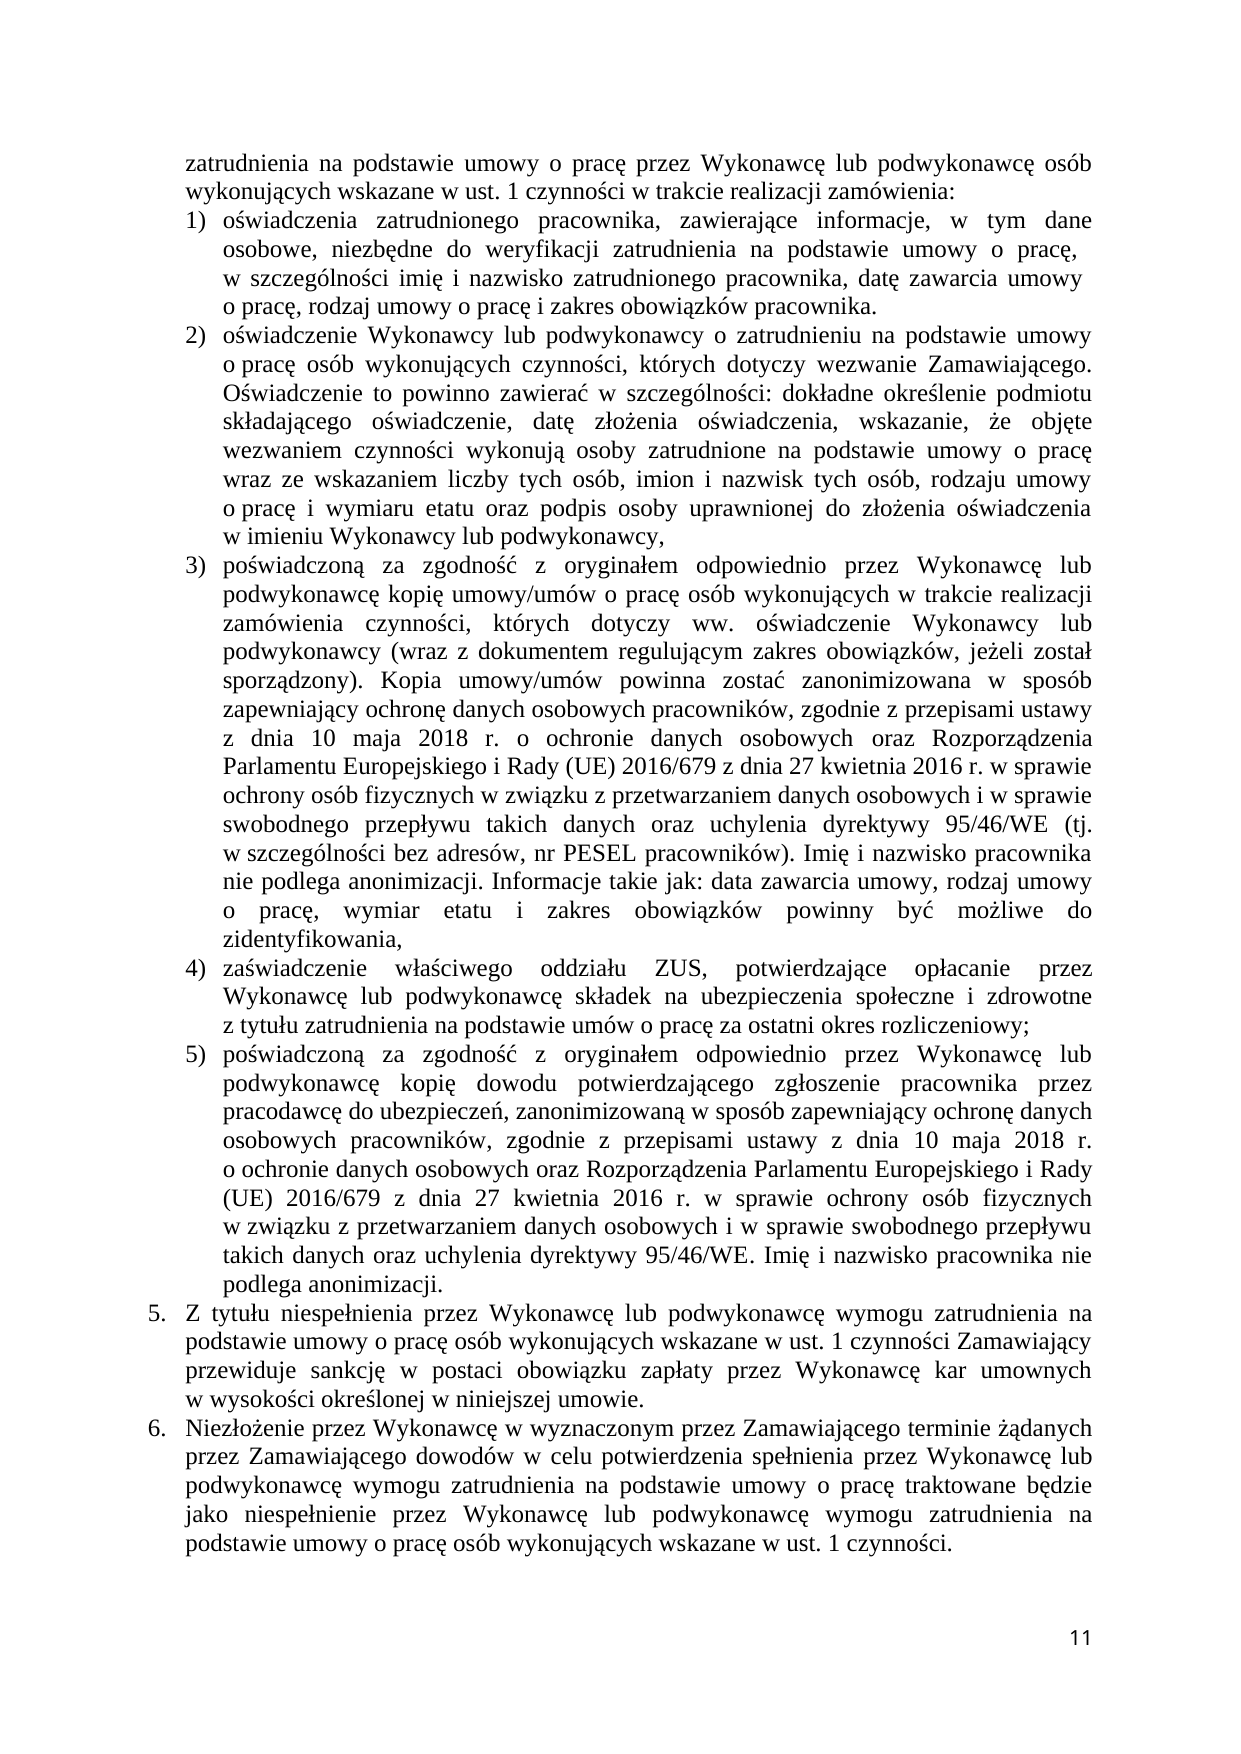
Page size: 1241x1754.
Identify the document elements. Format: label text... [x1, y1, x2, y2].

list poświadczoną za zgodność z oryginałem odpowiednio przez Wykonawcę lub podwykonawcę kopię dowodu potwierdzającego zgłoszenie pracownika przez pracodawcę do ubezpieczeń, zanonimizowaną w sposób zapewniający ochronę danych osobowych pracowników, zgodnie z przepisami ustawy z dnia 10 maja 2018 r. o ochronie danych osobowych oraz Rozporządzenia Parlamentu Europejskiego i Rady (UE) 2016/679 z dnia 27 kwietnia 2016 r. w sprawie ochrony osób fizycznych w związku z przetwarzaniem danych osobowych i w sprawie swobodnego przepływu takich danych oraz uchylenia dyrektywy 95/46/WE. Imię i nazwisko pracownika nie podlega anonimizacji. [185, 1039, 1093, 1298]
list Z tytułu niespełnienia przez Wykonawcę lub podwykonawcę wymogu zatrudnienia na podstawie umowy o pracę osób wykonujących wskazane w ust. 1 czynności Zamawiający przewiduje sankcję w postaci obowiązku zapłaty przez Wykonawcę kar umownych w wysokości określonej w niniejszej umowie. [148, 1298, 1093, 1413]
list zaświadczenie właściwego oddziału ZUS, potwierdzające opłacanie przez Wykonawcę lub podwykonawcę składek na ubezpieczenia społeczne i zdrowotne z tytułu zatrudnienia na podstawie umów o pracę za ostatni okres rozliczeniowy; [185, 953, 1093, 1039]
list oświadczenie Wykonawcy lub podwykonawcy o zatrudnieniu na podstawie umowy o pracę osób wykonujących czynności, których dotyczy wezwanie Zamawiającego. Oświadczenie to powinno zawierać w szczególności: dokładne określenie podmiotu składającego oświadczenie, datę złożenia oświadczenia, wskazanie, że objęte wezwaniem czynności wykonują osoby zatrudnione na podstawie umowy o pracę wraz ze wskazaniem liczby tych osób, imion i nazwisk tych osób, rodzaju umowy o pracę i wymiaru etatu oraz podpis osoby uprawnionej do złożenia oświadczenia w imieniu Wykonawcy lub podwykonawcy, [185, 320, 1093, 550]
list oświadczenia zatrudnionego pracownika, zawierające informacje, w tym dane osobowe, niezbędne do weryfikacji zatrudnienia na podstawie umowy o pracę, w szczególności imię i nazwisko zatrudnionego pracownika, datę zawarcia umowy o pracę, rodzaj umowy o pracę i zakres obowiązków pracownika. [185, 205, 1093, 320]
list Niezłożenie przez Wykonawcę w wyznaczonym przez Zamawiającego terminie żądanych przez Zamawiającego dowodów w celu potwierdzenia spełnienia przez Wykonawcę lub podwykonawcę wymogu zatrudnienia na podstawie umowy o pracę traktowane będzie jako niespełnienie przez Wykonawcę lub podwykonawcę wymogu zatrudnienia na podstawie umowy o pracę osób wykonujących wskazane w ust. 1 czynności. [148, 1413, 1093, 1556]
list poświadczoną za zgodność z oryginałem odpowiednio przez Wykonawcę lub podwykonawcę kopię umowy/umów o pracę osób wykonujących w trakcie realizacji zamówienia czynności, których dotyczy ww. oświadczenie Wykonawcy lub podwykonawcy (wraz z dokumentem regulującym zakres obowiązków, jeżeli został sporządzony). Kopia umowy/umów powinna zostać zanonimizowana w sposób zapewniający ochronę danych osobowych pracowników, zgodnie z przepisami ustawy z dnia 10 maja 2018 r. o ochronie danych osobowych oraz Rozporządzenia Parlamentu Europejskiego i Rady (UE) 2016/679 z dnia 27 kwietnia 2016 r. w sprawie ochrony osób fizycznych w związku z przetwarzaniem danych osobowych i w sprawie swobodnego przepływu takich danych oraz uchylenia dyrektywy 95/46/WE (tj. w szczególności bez adresów, nr PESEL pracowników). Imię i nazwisko pracownika nie podlega anonimizacji. Informacje takie jak: data zawarcia umowy, rodzaj umowy o pracę, wymiar etatu i zakres obowiązków powinny być możliwe do zidentyfikowania, [185, 550, 1093, 953]
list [148, 148, 1093, 205]
